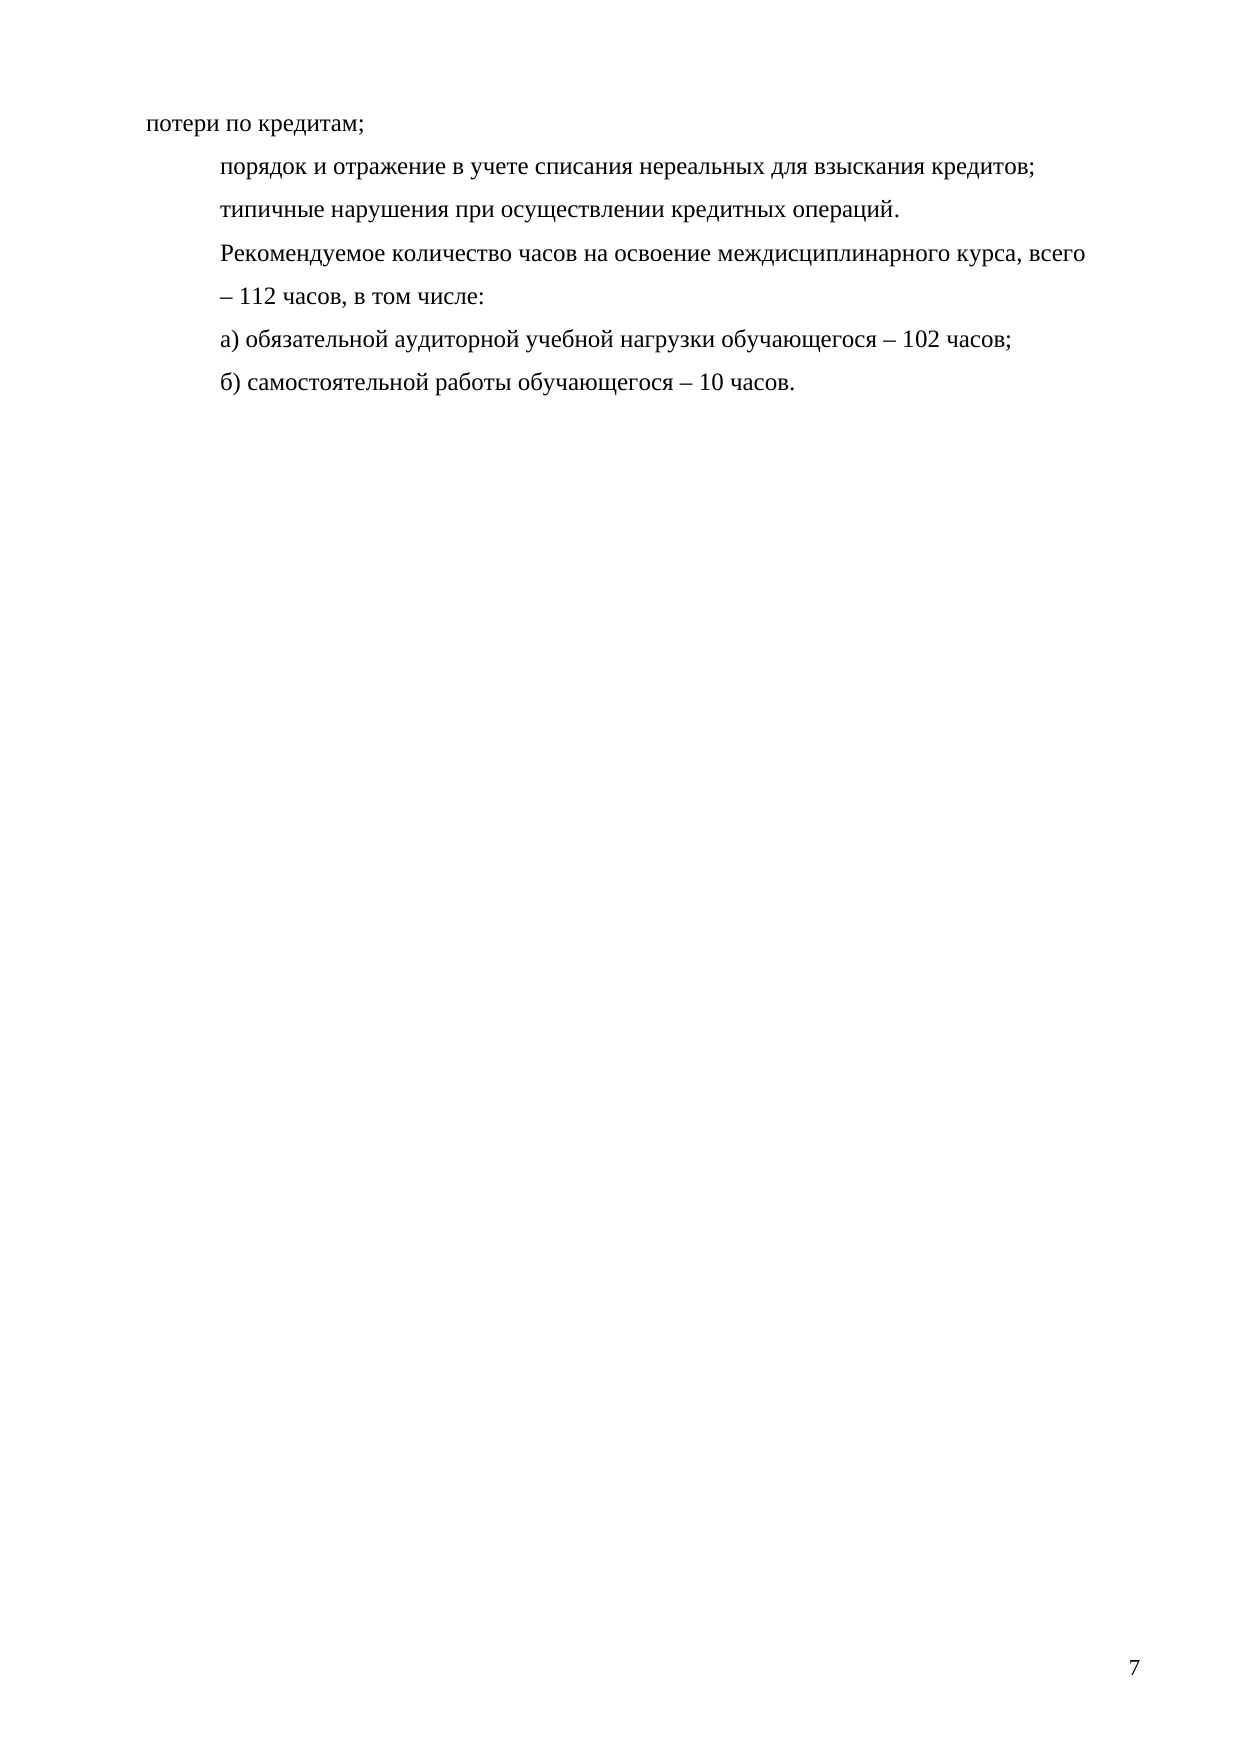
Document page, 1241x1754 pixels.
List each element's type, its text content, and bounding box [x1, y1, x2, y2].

text – 112 часов, в том числе: [146, 281, 1176, 309]
text б) самостоятельной работы обучающегося – 10 часов. [146, 367, 1176, 396]
text порядок и отражение в учете списания нереальных для взыскания кредитов; [146, 151, 1176, 180]
text а) обязательной аудиторной учебной нагрузки обучающегося – 102 часов; [146, 324, 1176, 353]
text типичные нарушения при осуществлении кредитных операций. [146, 194, 1176, 223]
text Рекомендуемое количество часов на освоение междисциплинарного курса, всего [146, 238, 1176, 266]
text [146, 108, 1176, 137]
